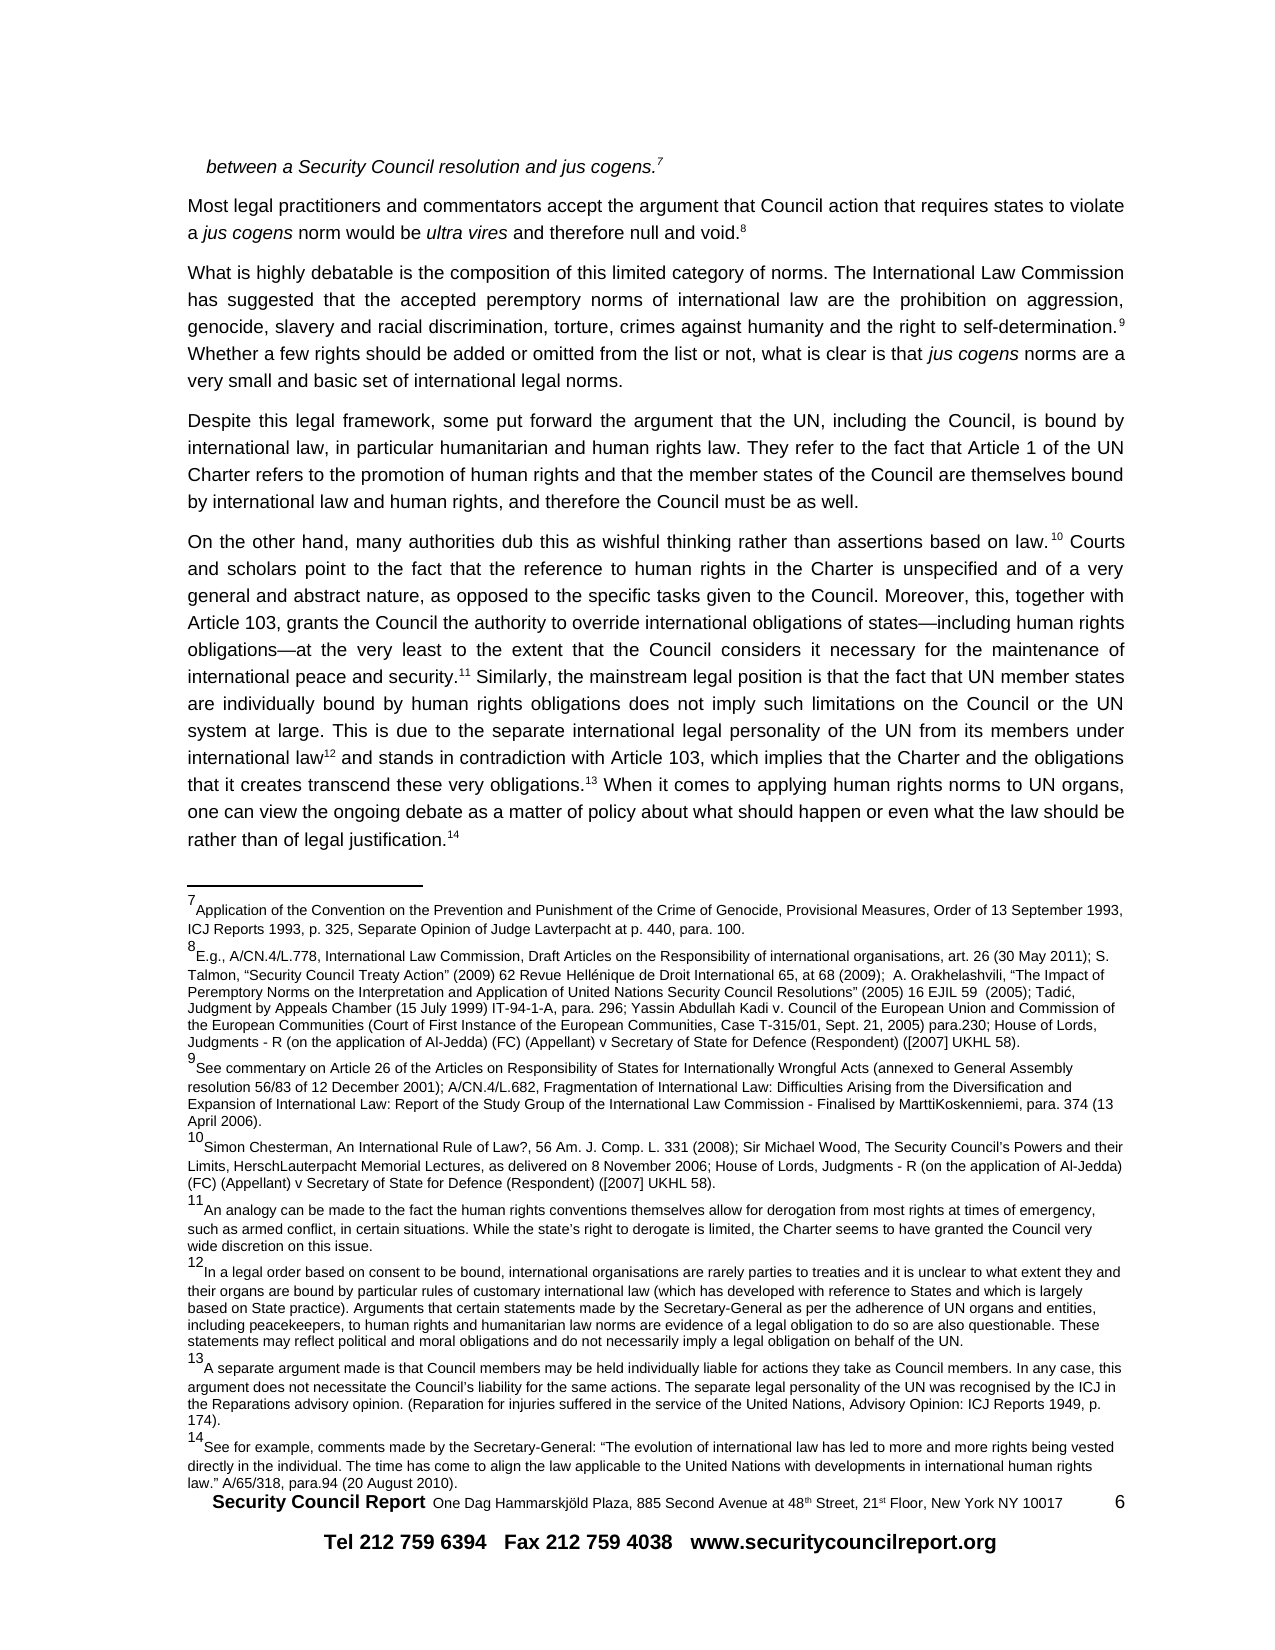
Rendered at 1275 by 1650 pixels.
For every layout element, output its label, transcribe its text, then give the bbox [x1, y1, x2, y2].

text What is highly debatable is the composition of this limited category of norms. The International Law Commission has suggested that the accepted peremptory norms of international law are the prohibition on aggression, genocide, slavery and racial discrimination, torture, crimes against humanity and the right to self-determination. Whether a few rights should be added or omitted from the list or not, what is clear is that jus cogens norms are a very small and basic set of international legal norms. [187, 256, 1125, 392]
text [206, 150, 1125, 177]
text On the other hand, many authorities dub this as wishful thinking rather than assertions based on law. Courts and scholars point to the fact that the reference to human rights in the Charter is unspecified and of a very general and abstract nature, as opposed to the specific tasks given to the Council. Moreover, this, together with Article 103, grants the Council the authority to override international obligations of states—including human rights obligations—at the very least to the extent that the Council considers it necessary for the maintenance of international peace and security. Similarly, the mainstream legal position is that the fact that UN member states are individually bound by human rights obligations does not imply such limitations on the Council or the UN system at large. This is due to the separate international legal personality of the UN from its members under international law and stands in contradiction with Article 103, which implies that the Charter and the obligations that it creates transcend these very obligations. When it comes to applying human rights norms to UN organs, one can view the ongoing debate as a matter of policy about what should happen or even what the law should be rather than of legal justification. [187, 525, 1125, 850]
text Despite this legal framework, some put forward the argument that the UN, including the Council, is bound by international law, in particular humanitarian and human rights law. They refer to the fact that Article 1 of the UN Charter refers to the promotion of human rights and that the member states of the Council are themselves bound by international law and human rights, and therefore the Council must be as well. [187, 404, 1125, 512]
text Most legal practitioners and commentators accept the argument that Council action that requires states to violate a jus cogens norm would be ultra vires and therefore null and void. [187, 189, 1125, 244]
